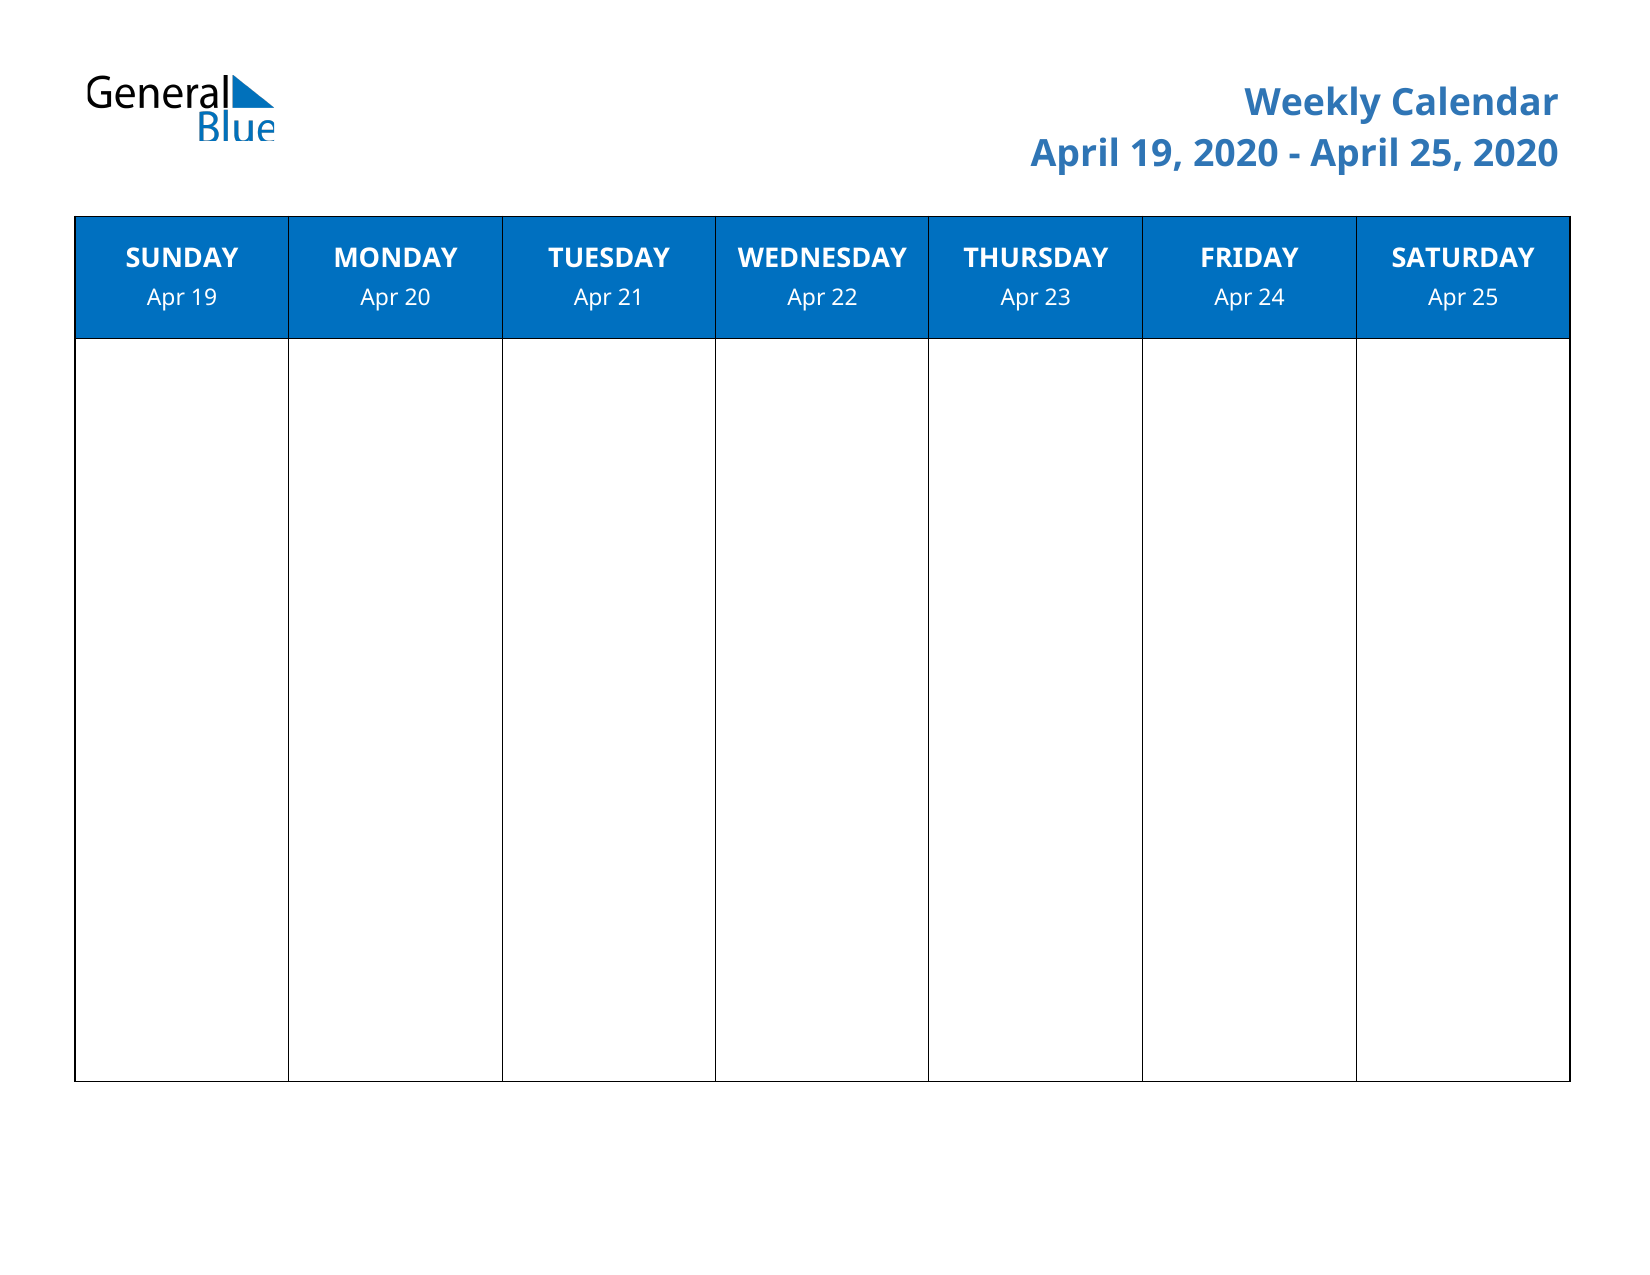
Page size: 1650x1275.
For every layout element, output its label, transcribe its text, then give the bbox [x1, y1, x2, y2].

table_cell TUESDAY Apr 21 [503, 217, 715, 338]
table_header Weekly Calendar April 19, 2020 - April 25, 2020 [291, 75, 1570, 216]
table_cell SUNDAY Apr 19 [76, 217, 288, 338]
table_header [75, 75, 291, 216]
table_cell WEDNESDAY Apr 22 [716, 217, 928, 338]
table_cell [76, 339, 288, 1081]
table_cell [1143, 339, 1356, 1081]
table_cell [503, 339, 715, 1081]
table_cell FRIDAY Apr 24 [1143, 217, 1356, 338]
table_cell THURSDAY Apr 23 [929, 217, 1142, 338]
table_cell MONDAY Apr 20 [289, 217, 502, 338]
table_cell SATURDAY Apr 25 [1357, 217, 1569, 338]
table_cell [289, 339, 502, 1081]
picture [86, 75, 275, 141]
table_cell [929, 339, 1142, 1081]
table_cell [1357, 339, 1569, 1081]
table_cell [716, 339, 928, 1081]
